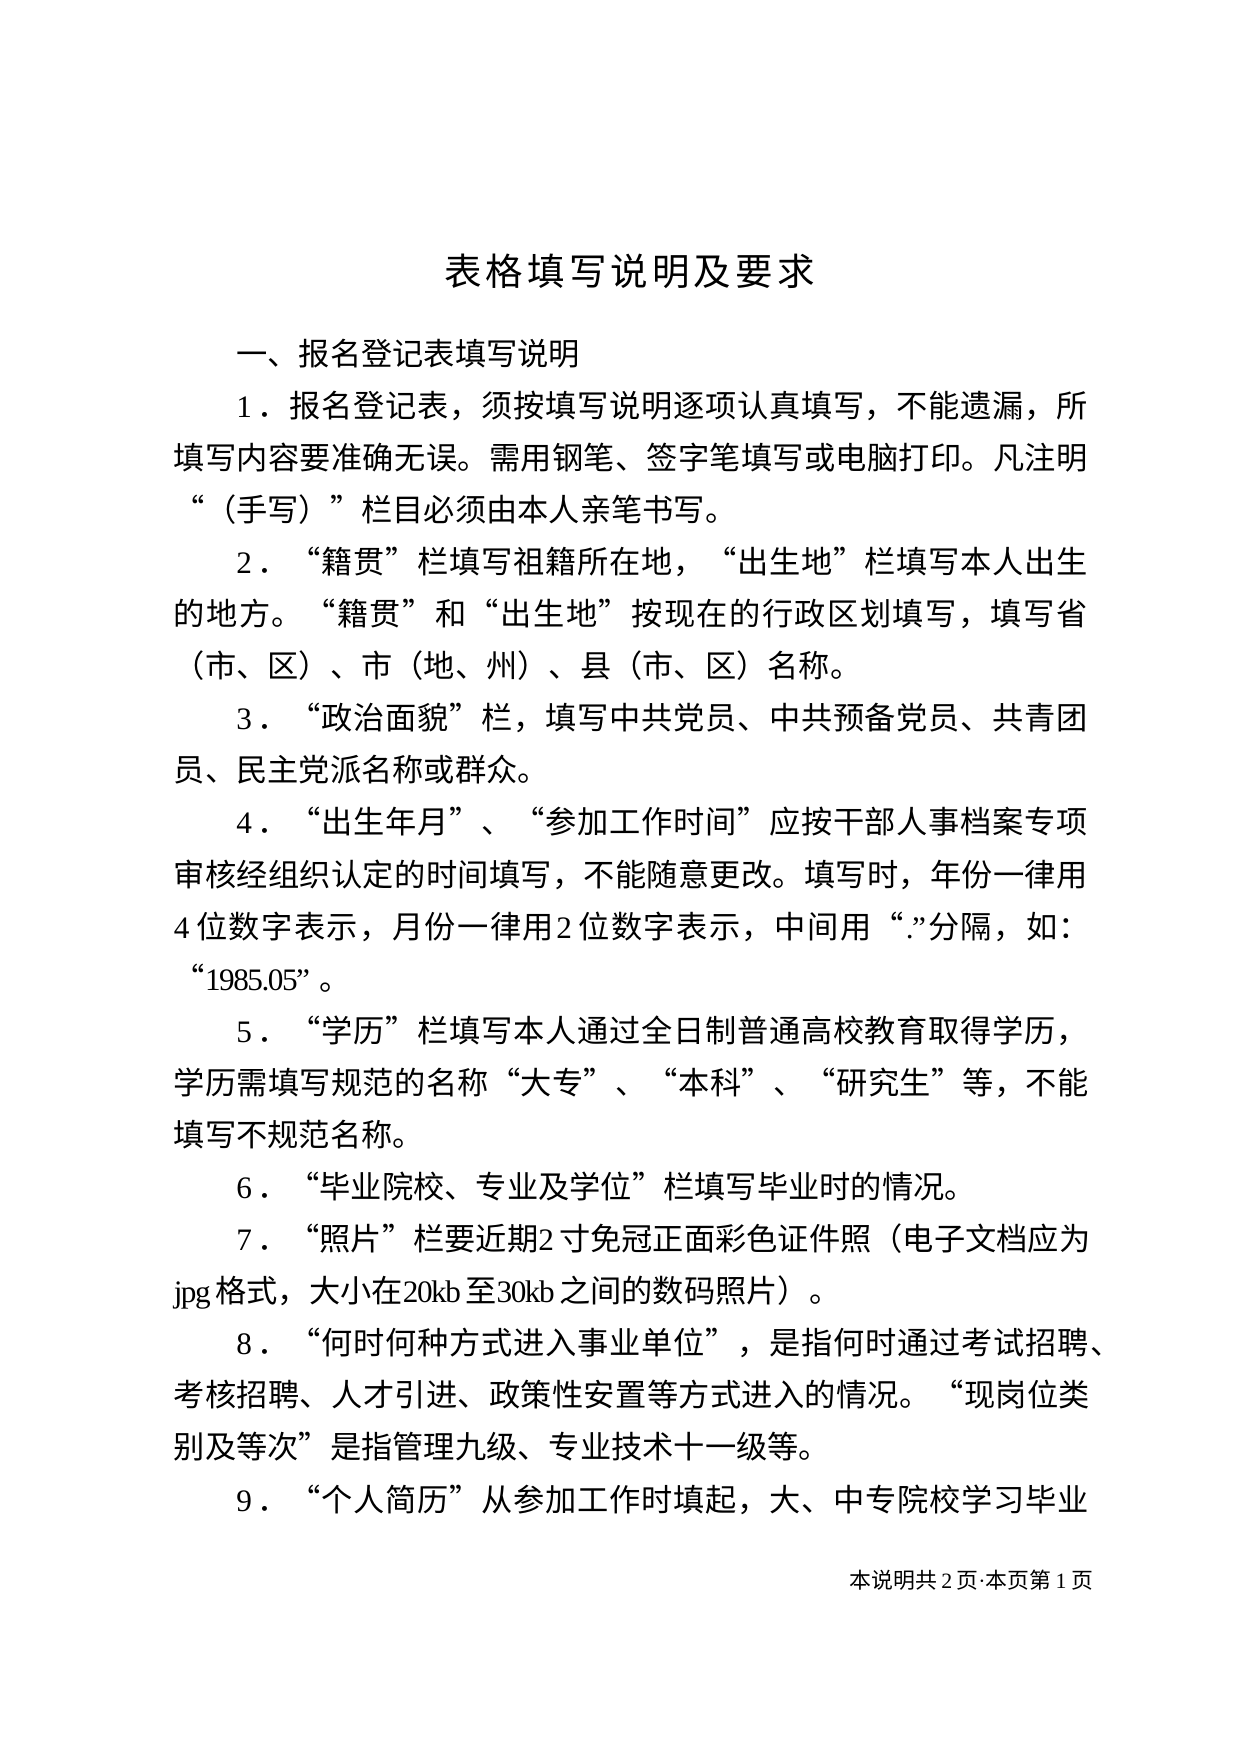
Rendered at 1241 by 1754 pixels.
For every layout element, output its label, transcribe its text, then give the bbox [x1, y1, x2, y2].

text 6．“毕业院校、专业及学位”栏填写毕业时的情况。 [173, 1159, 1090, 1211]
text 7．“照片”栏要近期2寸免冠正面彩色证件照（电子文档应为jpg格式，大小在20kb至30kb之间的数码照片）。 [173, 1211, 1090, 1315]
text 一、报名登记表填写说明 [173, 326, 1090, 378]
text 8．“何时何种方式进入事业单位”，是指何时通过考试招聘、考核招聘、人才引进、政策性安置等方式进入的情况。“现岗位类别及等次”是指管理九级、专业技术十一级等。 [173, 1315, 1090, 1471]
text 4．“出生年月”、“参加工作时间”应按干部人事档案专项审核经组织认定的时间填写，不能随意更改。填写时，年份一律用4位数字表示，月份一律用2位数字表示，中间用“.”分隔，如：“1985.05”。 [173, 794, 1090, 1003]
text 5．“学历”栏填写本人通过全日制普通高校教育取得学历，学历需填写规范的名称“大专”、“本科”、“研究生”等，不能填写不规范名称。 [173, 1003, 1090, 1159]
text 1．报名登记表，须按填写说明逐项认真填写，不能遗漏，所填写内容要准确无误。需用钢笔、签字笔填写或电脑打印。凡注明“（手写）”栏目必须由本人亲笔书写。 [173, 378, 1090, 534]
text 9．“个人简历”从参加工作时填起，大、中专院校学习毕业后参加工作的，从大、中专院校学习时填起，简历的起止时间到月（年份用4位数字表示，月份用2位数字表示，中间用“.”分隔），前后要衔接，不得中断。 [173, 1471, 1090, 1523]
text 表格填写说明及要求 [173, 238, 1090, 301]
text 2．“籍贯”栏填写祖籍所在地，“出生地”栏填写本人出生的地方。“籍贯”和“出生地”按现在的行政区划填写，填写省（市、区）、市（地、州）、县（市、区）名称。 [173, 534, 1090, 690]
text 3．“政治面貌”栏，填写中共党员、中共预备党员、共青团员、民主党派名称或群众。 [173, 690, 1090, 794]
